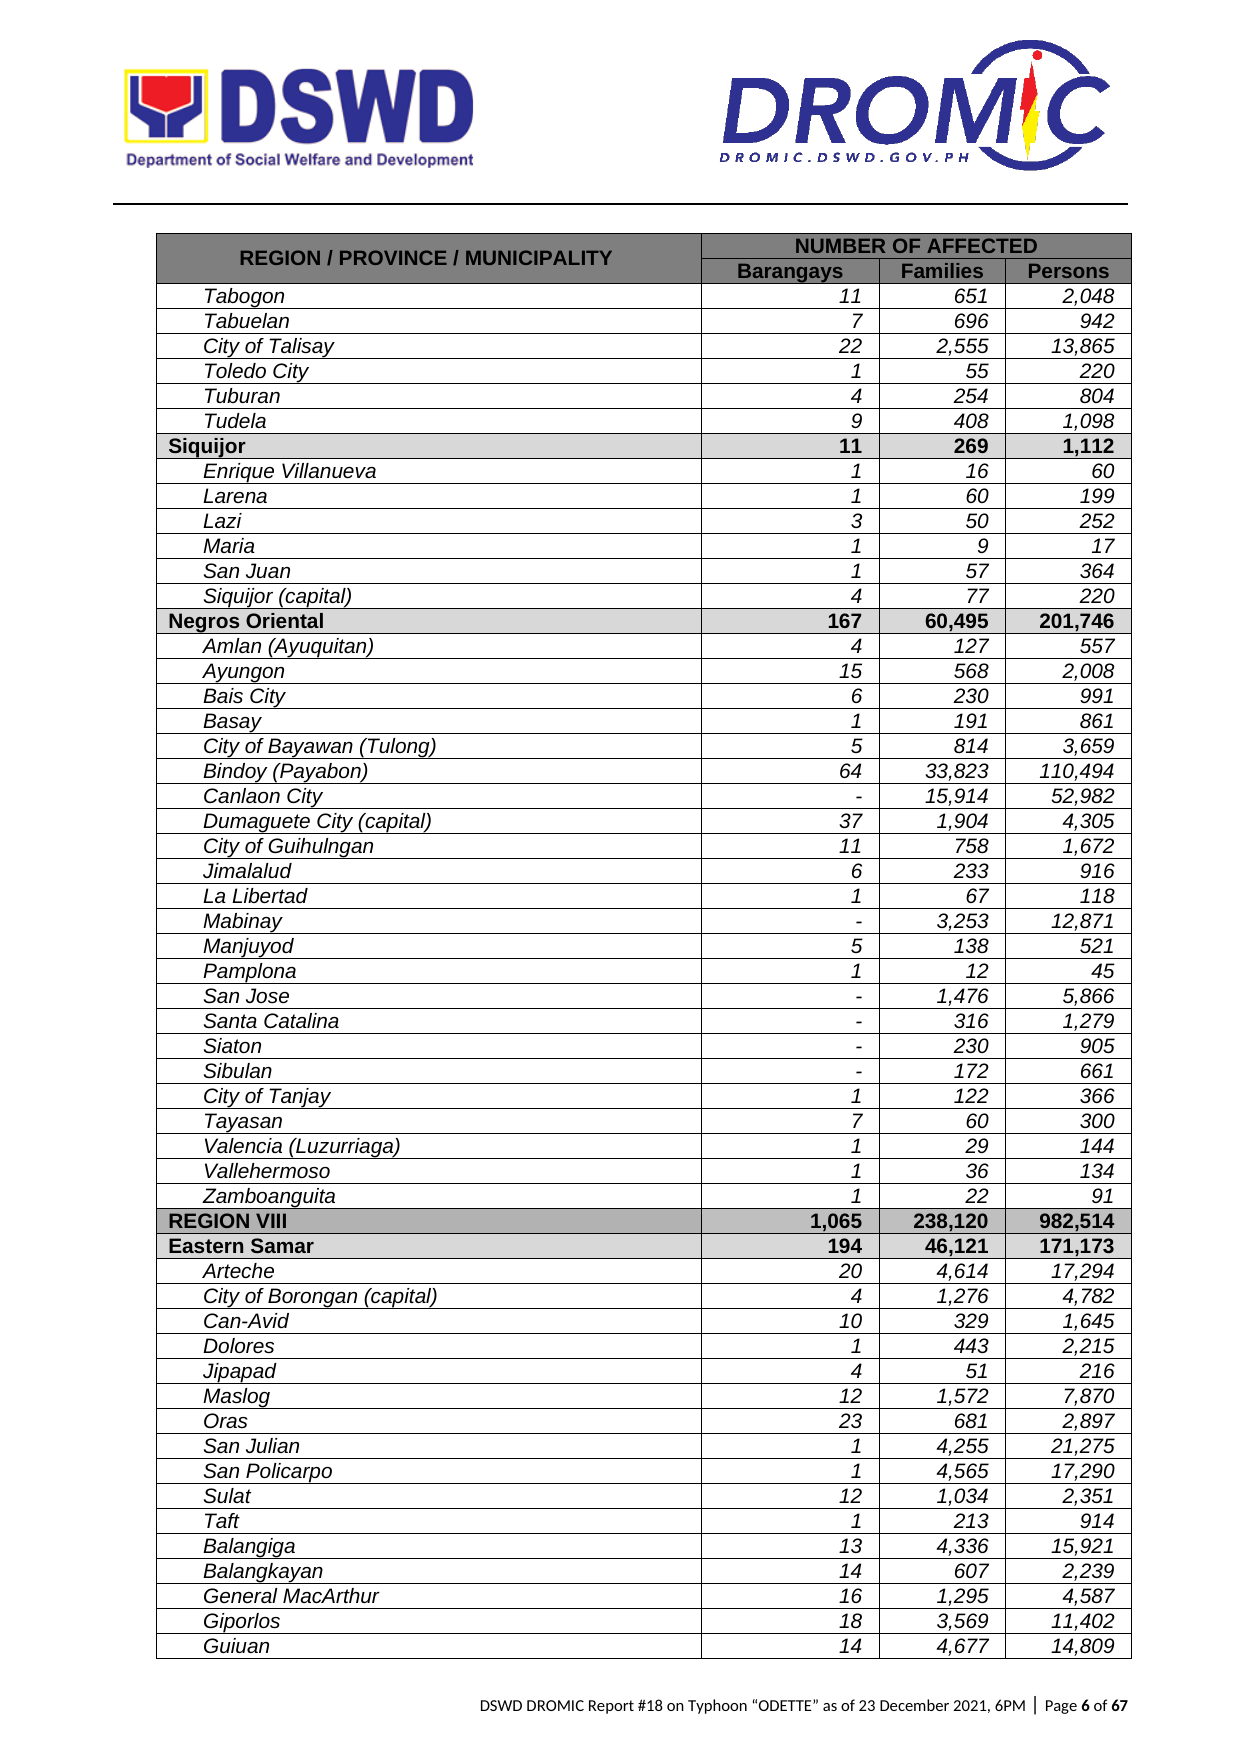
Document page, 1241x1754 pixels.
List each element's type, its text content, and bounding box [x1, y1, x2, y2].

table_cell 18 [702, 1609, 879, 1633]
table_cell 916 [1006, 859, 1131, 883]
table_cell 1 [702, 1134, 879, 1158]
table_cell 4,565 [880, 1459, 1005, 1483]
table_cell Santa Catalina [192, 1009, 701, 1033]
table_cell Arteche [192, 1259, 701, 1283]
table_cell 50 [880, 509, 1005, 533]
table_cell Dumaguete City (capital) [192, 809, 701, 833]
table_cell Taft [192, 1509, 701, 1533]
table_cell Giporlos [192, 1609, 701, 1633]
table_cell 804 [1006, 384, 1131, 408]
table_cell 991 [1006, 684, 1131, 708]
table_cell [157, 1309, 192, 1333]
table_cell 4,614 [880, 1259, 1005, 1283]
table_cell 1 [702, 559, 879, 583]
table_cell 408 [880, 409, 1005, 433]
table_cell 4,255 [880, 1434, 1005, 1458]
table_cell 1,065 [702, 1209, 879, 1233]
table_cell 13 [702, 1534, 879, 1558]
table_cell [157, 1134, 192, 1158]
table_cell [157, 1634, 192, 1658]
table_cell 5 [702, 934, 879, 958]
table_cell 11,402 [1006, 1609, 1131, 1633]
table_cell 122 [880, 1084, 1005, 1108]
table_cell 1 [702, 1084, 879, 1108]
table_cell 233 [880, 859, 1005, 883]
table_cell Ayungon [192, 659, 701, 683]
table_cell [157, 584, 192, 608]
table_cell 21,275 [1006, 1434, 1131, 1458]
table_cell 4 [702, 384, 879, 408]
table_cell Oras [192, 1409, 701, 1433]
table_cell 238,120 [880, 1209, 1005, 1233]
table_cell 5 [702, 734, 879, 758]
table_cell 4,336 [880, 1534, 1005, 1558]
table_cell 16 [702, 1584, 879, 1608]
table_cell 2,008 [1006, 659, 1131, 683]
table_cell [157, 1159, 192, 1183]
table_cell 220 [1006, 359, 1131, 383]
table_cell 254 [880, 384, 1005, 408]
table_cell 4 [702, 584, 879, 608]
table_cell Tuburan [192, 384, 701, 408]
table_cell [157, 459, 192, 483]
table_cell 651 [880, 284, 1005, 308]
table_cell Bais City [192, 684, 701, 708]
table_cell [157, 1059, 192, 1083]
table_cell [157, 1459, 192, 1483]
table_cell 905 [1006, 1034, 1131, 1058]
table_cell 167 [702, 609, 879, 633]
table_header REGION / PROVINCE / MUNICIPALITY [157, 234, 701, 283]
table_cell [157, 984, 192, 1008]
table_cell 194 [702, 1234, 879, 1258]
table_cell 1,645 [1006, 1309, 1131, 1333]
table_cell - [702, 1034, 879, 1058]
table_cell 1 [702, 1159, 879, 1183]
table_cell 861 [1006, 709, 1131, 733]
picture [676, 39, 1149, 171]
table_cell 15,921 [1006, 1534, 1131, 1558]
table_cell City of Borongan (capital) [192, 1284, 701, 1308]
table_cell [157, 959, 192, 983]
table_cell [157, 1384, 192, 1408]
table_cell [157, 1084, 192, 1108]
table_cell 10 [702, 1309, 879, 1333]
table_cell 269 [880, 434, 1005, 458]
table_cell Persons [1006, 259, 1131, 283]
table_cell 3 [702, 509, 879, 533]
table_cell Can-Avid [192, 1309, 701, 1333]
table_cell 11 [702, 434, 879, 458]
table_cell 1 [702, 1509, 879, 1533]
table_cell Dolores [192, 1334, 701, 1358]
picture [112, 65, 487, 173]
table_cell [157, 1109, 192, 1133]
table_cell [157, 384, 192, 408]
table_cell [157, 909, 192, 933]
table_cell [157, 659, 192, 683]
table_cell 7 [702, 1109, 879, 1133]
table_cell La Libertad [192, 884, 701, 908]
table_cell Tayasan [192, 1109, 701, 1133]
table_cell 199 [1006, 484, 1131, 508]
table_cell [157, 1509, 192, 1533]
table_cell [157, 309, 192, 333]
table_cell 60 [880, 1109, 1005, 1133]
table_cell [157, 859, 192, 883]
table_cell [157, 559, 192, 583]
table_cell 1 [702, 1459, 879, 1483]
table_cell Jimalalud [192, 859, 701, 883]
table_cell [157, 1584, 192, 1608]
table_cell 51 [880, 1359, 1005, 1383]
table_cell 696 [880, 309, 1005, 333]
table_cell 12 [880, 959, 1005, 983]
table_cell 1,572 [880, 1384, 1005, 1408]
table_cell - [702, 984, 879, 1008]
table_cell [157, 1009, 192, 1033]
table_cell Sibulan [192, 1059, 701, 1083]
table_cell Siquijor [157, 434, 701, 458]
table_cell [157, 684, 192, 708]
table_cell [157, 1559, 192, 1583]
table_cell [157, 1284, 192, 1308]
table_cell [157, 734, 192, 758]
table_cell 16 [880, 459, 1005, 483]
table_cell 9 [880, 534, 1005, 558]
table_cell 2,555 [880, 334, 1005, 358]
table_cell 521 [1006, 934, 1131, 958]
table_cell Pamplona [192, 959, 701, 983]
table_cell 52,982 [1006, 784, 1131, 808]
table_cell Balangkayan [192, 1559, 701, 1583]
table_cell [157, 509, 192, 533]
table_cell 172 [880, 1059, 1005, 1083]
table_cell 4,782 [1006, 1284, 1131, 1308]
table_cell Negros Oriental [157, 609, 701, 633]
table_cell 758 [880, 834, 1005, 858]
table_cell 1 [702, 484, 879, 508]
table_cell 3,659 [1006, 734, 1131, 758]
table_cell [157, 884, 192, 908]
table_cell 1 [702, 459, 879, 483]
table_cell 29 [880, 1134, 1005, 1158]
table_cell 14 [702, 1559, 879, 1583]
table_cell Lazi [192, 509, 701, 533]
table_cell 91 [1006, 1184, 1131, 1208]
table_cell 1,904 [880, 809, 1005, 833]
table_cell 1,276 [880, 1284, 1005, 1308]
table_cell 77 [880, 584, 1005, 608]
table_cell 64 [702, 759, 879, 783]
table_cell 23 [702, 1409, 879, 1433]
table_cell 4,677 [880, 1634, 1005, 1658]
table_cell [157, 1184, 192, 1208]
table_cell Amlan (Ayuquitan) [192, 634, 701, 658]
table_cell 607 [880, 1559, 1005, 1583]
table_cell 118 [1006, 884, 1131, 908]
table_cell [157, 1534, 192, 1558]
table_cell Guiuan [192, 1634, 701, 1658]
table_cell 6 [702, 684, 879, 708]
table_cell Toledo City [192, 359, 701, 383]
table_cell City of Bayawan (Tulong) [192, 734, 701, 758]
table_cell 1 [702, 1184, 879, 1208]
table_cell Siquijor (capital) [192, 584, 701, 608]
table_cell Siaton [192, 1034, 701, 1058]
table_cell 557 [1006, 634, 1131, 658]
table_cell 12,871 [1006, 909, 1131, 933]
table_cell 144 [1006, 1134, 1131, 1158]
table_cell Jipapad [192, 1359, 701, 1383]
table_cell 661 [1006, 1059, 1131, 1083]
table_cell 4 [702, 1284, 879, 1308]
table_cell 300 [1006, 1109, 1131, 1133]
table_cell Zamboanguita [192, 1184, 701, 1208]
table_cell [157, 1359, 192, 1383]
table_cell 11 [702, 284, 879, 308]
table_cell 36 [880, 1159, 1005, 1183]
table_cell Enrique Villanueva [192, 459, 701, 483]
table_cell Bindoy (Payabon) [192, 759, 701, 783]
table_cell 110,494 [1006, 759, 1131, 783]
table_cell - [702, 909, 879, 933]
table_cell Balangiga [192, 1534, 701, 1558]
table_cell [157, 359, 192, 383]
table_cell 216 [1006, 1359, 1131, 1383]
table_cell 316 [880, 1009, 1005, 1033]
table_cell Valencia (Luzurriaga) [192, 1134, 701, 1158]
table_cell 1 [702, 709, 879, 733]
table_cell San Juan [192, 559, 701, 583]
table_cell 4 [702, 1359, 879, 1383]
table_cell Canlaon City [192, 784, 701, 808]
table_cell Vallehermoso [192, 1159, 701, 1183]
table_cell 568 [880, 659, 1005, 683]
table_cell 13,865 [1006, 334, 1131, 358]
table_cell 12 [702, 1484, 879, 1508]
table_cell 1,112 [1006, 434, 1131, 458]
table_cell 20 [702, 1259, 879, 1283]
table_cell 230 [880, 1034, 1005, 1058]
table_cell 67 [880, 884, 1005, 908]
table_cell 942 [1006, 309, 1131, 333]
table_cell 1 [702, 959, 879, 983]
table_cell 4,305 [1006, 809, 1131, 833]
table_cell Mabinay [192, 909, 701, 933]
table_cell 213 [880, 1509, 1005, 1533]
table_cell 22 [702, 334, 879, 358]
table_cell 6 [702, 859, 879, 883]
table_cell 681 [880, 1409, 1005, 1433]
table_cell 14 [702, 1634, 879, 1658]
table_cell 127 [880, 634, 1005, 658]
table_cell 1,034 [880, 1484, 1005, 1508]
table_cell 1,098 [1006, 409, 1131, 433]
table_cell 2,897 [1006, 1409, 1131, 1433]
table_cell City of Guihulngan [192, 834, 701, 858]
table_cell 329 [880, 1309, 1005, 1333]
table_cell 60 [880, 484, 1005, 508]
table_cell 60,495 [880, 609, 1005, 633]
table_cell General MacArthur [192, 1584, 701, 1608]
table_cell 982,514 [1006, 1209, 1131, 1233]
table_cell 57 [880, 559, 1005, 583]
table_cell 2,048 [1006, 284, 1131, 308]
table_cell [157, 934, 192, 958]
table_cell 252 [1006, 509, 1131, 533]
table_cell [157, 1434, 192, 1458]
table_cell 15,914 [880, 784, 1005, 808]
table_cell [157, 534, 192, 558]
table_cell Maria [192, 534, 701, 558]
table_cell 230 [880, 684, 1005, 708]
table_cell Maslog [192, 1384, 701, 1408]
table_cell 4,587 [1006, 1584, 1131, 1608]
table_cell 15 [702, 659, 879, 683]
table_cell 191 [880, 709, 1005, 733]
table_cell 9 [702, 409, 879, 433]
table_cell 814 [880, 734, 1005, 758]
table_cell [157, 1609, 192, 1633]
table_cell Manjuyod [192, 934, 701, 958]
table_cell City of Talisay [192, 334, 701, 358]
table_cell 17,294 [1006, 1259, 1131, 1283]
table_cell [157, 409, 192, 433]
table_cell 171,173 [1006, 1234, 1131, 1258]
table_cell 138 [880, 934, 1005, 958]
table_cell [157, 284, 192, 308]
table_cell Tudela [192, 409, 701, 433]
table_cell 201,746 [1006, 609, 1131, 633]
table_cell [157, 784, 192, 808]
table_cell [157, 334, 192, 358]
table_cell Families [880, 259, 1005, 283]
table_cell [157, 634, 192, 658]
table_cell City of Tanjay [192, 1084, 701, 1108]
table_cell 1 [702, 534, 879, 558]
table_cell 33,823 [880, 759, 1005, 783]
table_cell 55 [880, 359, 1005, 383]
table_cell [157, 834, 192, 858]
table_cell 1 [702, 1434, 879, 1458]
table_cell 364 [1006, 559, 1131, 583]
table_cell Sulat [192, 1484, 701, 1508]
table_cell [157, 709, 192, 733]
table_cell 443 [880, 1334, 1005, 1358]
table_cell 5,866 [1006, 984, 1131, 1008]
table_cell 46,121 [880, 1234, 1005, 1258]
table_cell 1,476 [880, 984, 1005, 1008]
table_cell 11 [702, 834, 879, 858]
table_cell 2,239 [1006, 1559, 1131, 1583]
table_cell - [702, 1059, 879, 1083]
table_cell REGION VIII [157, 1209, 701, 1233]
table_cell 366 [1006, 1084, 1131, 1108]
table_cell 1,295 [880, 1584, 1005, 1608]
table_cell 1 [702, 359, 879, 383]
table_cell San Julian [192, 1434, 701, 1458]
table_cell 1,672 [1006, 834, 1131, 858]
table_cell 220 [1006, 584, 1131, 608]
table_cell 12 [702, 1384, 879, 1408]
table_cell Barangays [702, 259, 879, 283]
table_cell Tabuelan [192, 309, 701, 333]
table_cell Basay [192, 709, 701, 733]
table_cell [157, 809, 192, 833]
table_cell 17,290 [1006, 1459, 1131, 1483]
table_cell - [702, 784, 879, 808]
table_cell [157, 1334, 192, 1358]
table_cell 17 [1006, 534, 1131, 558]
table_cell 3,569 [880, 1609, 1005, 1633]
table_cell 2,351 [1006, 1484, 1131, 1508]
table_cell 914 [1006, 1509, 1131, 1533]
table_cell 45 [1006, 959, 1131, 983]
table_cell [157, 1409, 192, 1433]
table_cell [157, 1484, 192, 1508]
table_cell 37 [702, 809, 879, 833]
table_cell [157, 1259, 192, 1283]
table_cell 3,253 [880, 909, 1005, 933]
table_cell [157, 484, 192, 508]
table_cell 1,279 [1006, 1009, 1131, 1033]
table_cell [157, 1034, 192, 1058]
table_cell 7 [702, 309, 879, 333]
table_cell Larena [192, 484, 701, 508]
table_cell [157, 759, 192, 783]
table_cell San Policarpo [192, 1459, 701, 1483]
table_cell Eastern Samar [157, 1234, 701, 1258]
table_cell Tabogon [192, 284, 701, 308]
table_cell - [702, 1009, 879, 1033]
table_cell 22 [880, 1184, 1005, 1208]
table_header NUMBER OF AFFECTED [702, 234, 1131, 258]
table_cell 134 [1006, 1159, 1131, 1183]
table_cell 1 [702, 1334, 879, 1358]
table_cell 2,215 [1006, 1334, 1131, 1358]
table_cell San Jose [192, 984, 701, 1008]
table_cell 1 [702, 884, 879, 908]
table_cell 4 [702, 634, 879, 658]
table_cell 60 [1006, 459, 1131, 483]
table_cell 14,809 [1006, 1634, 1131, 1658]
table_cell 7,870 [1006, 1384, 1131, 1408]
